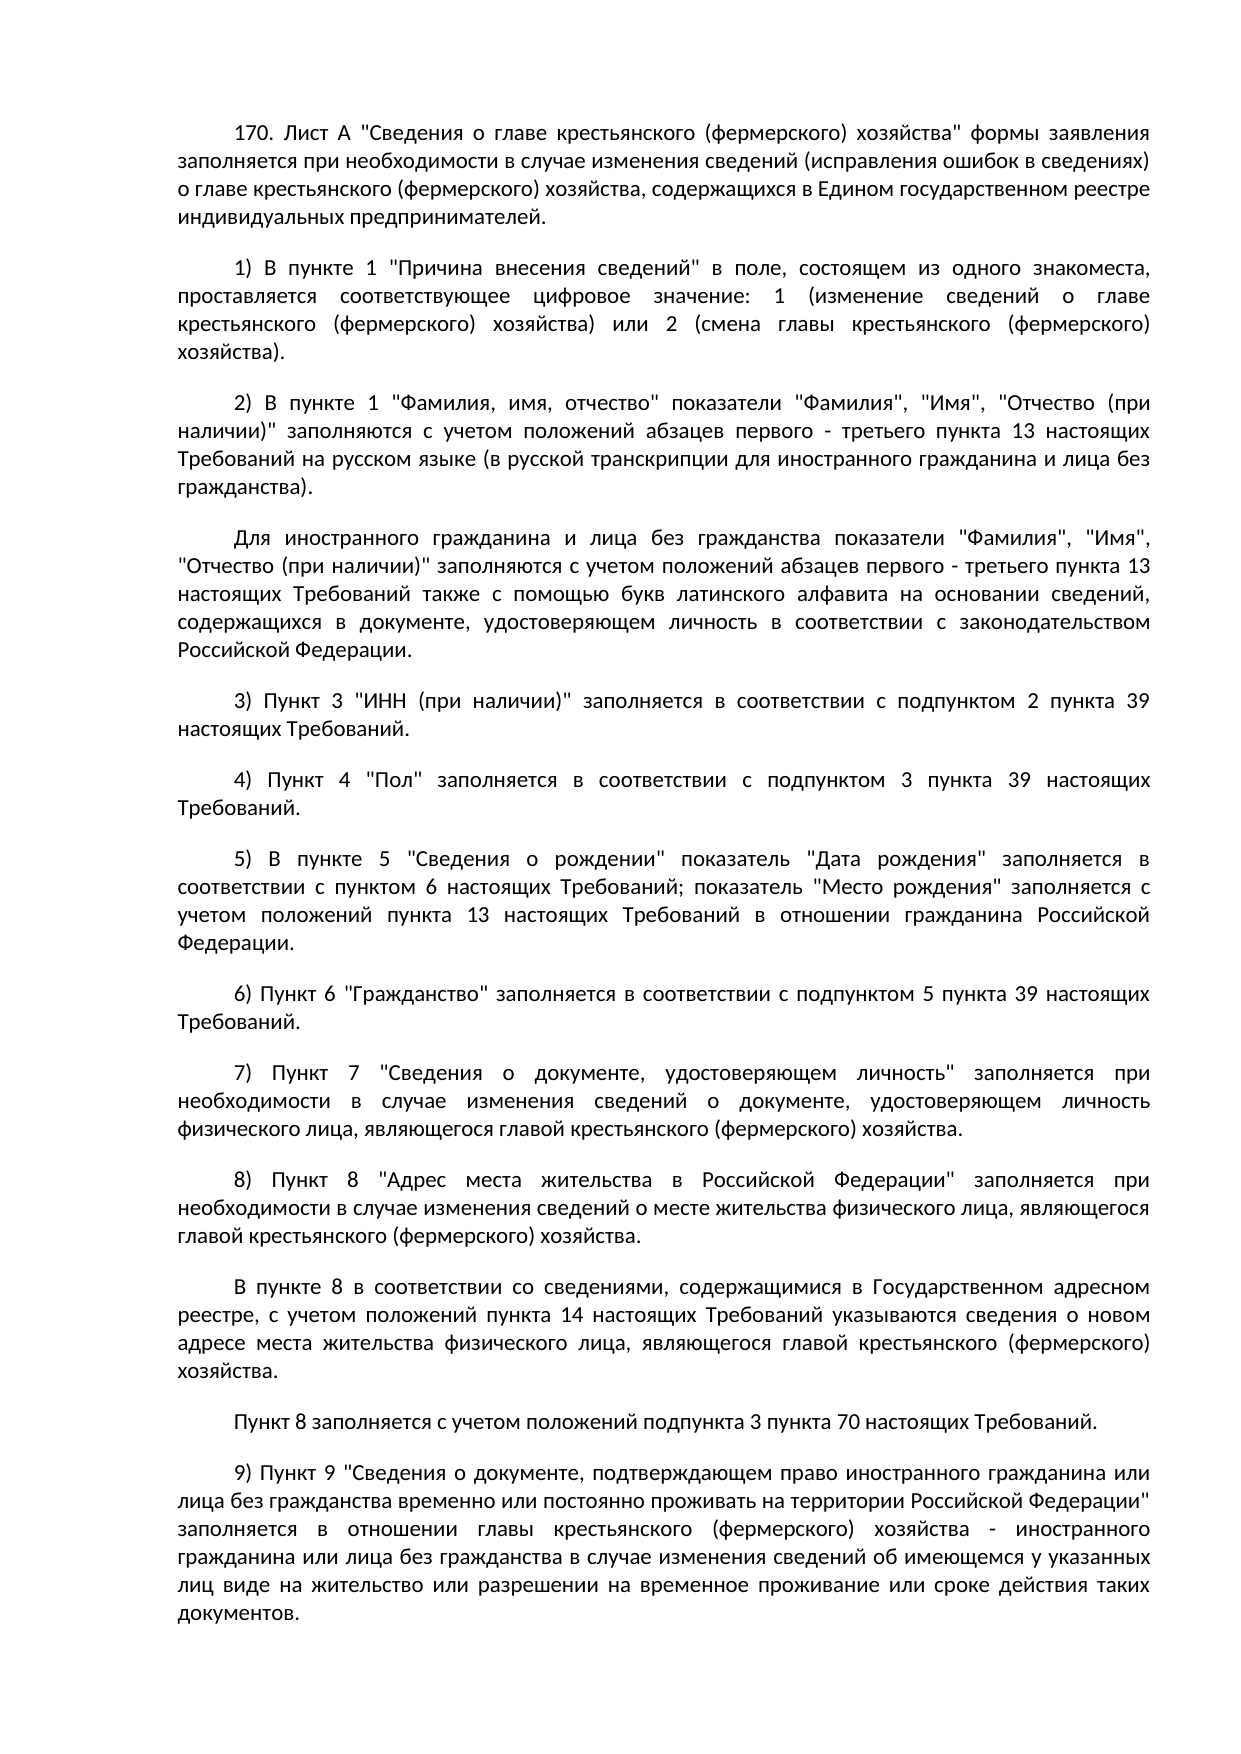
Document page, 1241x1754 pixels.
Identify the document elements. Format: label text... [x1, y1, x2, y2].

text 2) В пункте 1 "Фамилия, имя, отчество" показатели "Фамилия", "Имя", "Отчество (при наличии)" заполняются с учетом положений абзацев первого - третьего пункта 13 настоящих Требований на русском языке (в русской транскрипции для иностранного гражданина и лица без гражданства). [177, 388, 1152, 500]
text Для иностранного гражданина и лица без гражданства показатели "Фамилия", "Имя", "Отчество (при наличии)" заполняются с учетом положений абзацев первого - третьего пункта 13 настоящих Требований также с помощью букв латинского алфавита на основании сведений, содержащихся в документе, удостоверяющем личность в соответствии с законодательством Российской Федерации. [177, 523, 1152, 663]
text 7) Пункт 7 "Сведения о документе, удостоверяющем личность" заполняется при необходимости в случае изменения сведений о документе, удостоверяющем личность физического лица, являющегося главой крестьянского (фермерского) хозяйства. [177, 1058, 1152, 1142]
text 170. Лист А "Сведения о главе крестьянского (фермерского) хозяйства" формы заявления заполняется при необходимости в случае изменения сведений (исправления ошибок в сведениях) о главе крестьянского (фермерского) хозяйства, содержащихся в Едином государственном реестре индивидуальных предпринимателей. [177, 118, 1152, 230]
text 6) Пункт 6 "Гражданство" заполняется в соответствии с подпунктом 5 пункта 39 настоящих Требований. [177, 979, 1152, 1035]
text В пункте 8 в соответствии со сведениями, содержащимися в Государственном адресном реестре, с учетом положений пункта 14 настоящих Требований указываются сведения о новом адресе места жительства физического лица, являющегося главой крестьянского (фермерского) хозяйства. [177, 1272, 1152, 1384]
text 3) Пункт 3 "ИНН (при наличии)" заполняется в соответствии с подпунктом 2 пункта 39 настоящих Требований. [177, 686, 1152, 742]
text 8) Пункт 8 "Адрес места жительства в Российской Федерации" заполняется при необходимости в случае изменения сведений о месте жительства физического лица, являющегося главой крестьянского (фермерского) хозяйства. [177, 1165, 1152, 1249]
text 5) В пункте 5 "Сведения о рождении" показатель "Дата рождения" заполняется в соответствии с пунктом 6 настоящих Требований; показатель "Место рождения" заполняется с учетом положений пункта 13 настоящих Требований в отношении гражданина Российской Федерации. [177, 844, 1152, 956]
text 1) В пункте 1 "Причина внесения сведений" в поле, состоящем из одного знакоместа, проставляется соответствующее цифровое значение: 1 (изменение сведений о главе крестьянского (фермерского) хозяйства) или 2 (смена главы крестьянского (фермерского) хозяйства). [177, 253, 1152, 365]
text Пункт 8 заполняется с учетом положений подпункта 3 пункта 70 настоящих Требований. [177, 1407, 1152, 1435]
text 9) Пункт 9 "Сведения о документе, подтверждающем право иностранного гражданина или лица без гражданства временно или постоянно проживать на территории Российской Федерации" заполняется в отношении главы крестьянского (фермерского) хозяйства - иностранного гражданина или лица без гражданства в случае изменения сведений об имеющемся у указанных лиц виде на жительство или разрешении на временное проживание или сроке действия таких документов. [177, 1458, 1152, 1626]
text 4) Пункт 4 "Пол" заполняется в соответствии с подпунктом 3 пункта 39 настоящих Требований. [177, 765, 1152, 821]
